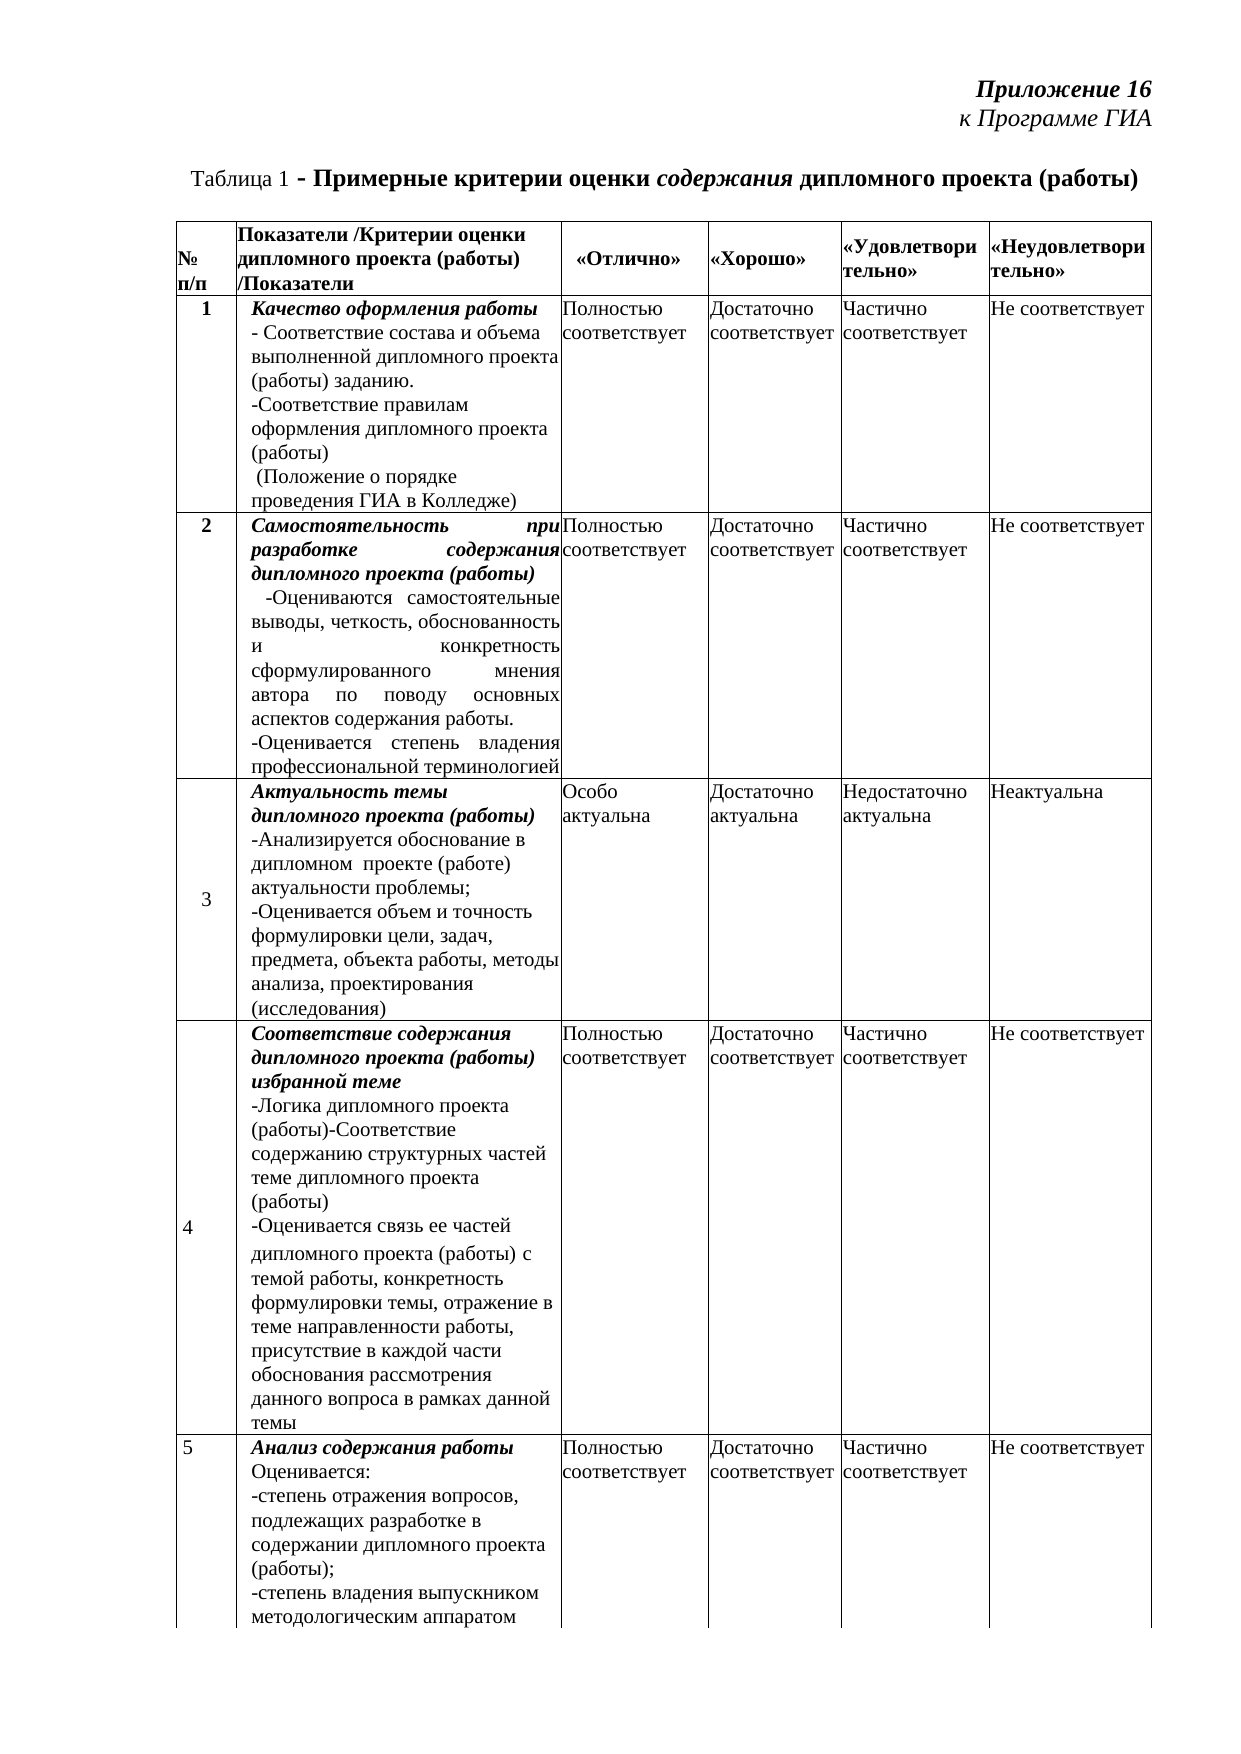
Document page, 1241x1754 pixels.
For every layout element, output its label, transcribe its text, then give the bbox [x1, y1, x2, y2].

text Приложение 16 [177, 74, 1152, 103]
text Таблица 1 - Примерные критерии оценки содержания дипломного проекта (работы) [177, 160, 1152, 192]
table_cell 4 [177, 1021, 236, 1434]
table_cell Частично соответствует [842, 513, 989, 778]
table_cell Неактуальна [990, 779, 1151, 1019]
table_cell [237, 1435, 561, 1628]
table_header «Отлично» [562, 222, 708, 294]
table_cell 3 [177, 779, 236, 1019]
table_cell Не соответствует [990, 513, 1151, 778]
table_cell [842, 1435, 989, 1628]
table_cell Достаточно соответствует [709, 1021, 841, 1434]
table_cell Актуальность темы дипломного проекта (работы) -Анализируется обоснование в дипломном проекте (работе) актуальности проблемы; -Оценивается объем и точность формулировки цели, задач, предмета, объекта работы, методы анализа, проектирования (исследования) [237, 779, 561, 1019]
table_header «Неудовлетворительно» [990, 222, 1151, 294]
table_header «Хорошо» [709, 222, 841, 294]
table_header «Удовлетвори тельно» [842, 222, 989, 294]
table_cell Полностью соответствует [562, 513, 708, 778]
table_cell Полностью соответствует [562, 1021, 708, 1434]
table_cell Особо актуальна [562, 779, 708, 1019]
table_cell Частично соответствует [842, 1021, 989, 1434]
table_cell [562, 1435, 708, 1628]
table_cell Достаточно актуальна [709, 779, 841, 1019]
table_cell 1 [177, 296, 236, 512]
table_cell Не соответствует [990, 1435, 1151, 1628]
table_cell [709, 1435, 841, 1628]
table_cell Соответствие содержания дипломного проекта (работы) избранной теме -Логика дипломного проекта (работы)-Соответствие содержанию структурных частей теме дипломного проекта (работы) -Оценивается связь ее частей дипломного проекта (работы) с темой работы, конкретность формулировки темы, отражение в теме направленности работы, присутствие в каждой части обоснования рассмотрения данного вопроса в рамках данной темы [237, 1021, 561, 1434]
table_cell 5 [177, 1435, 236, 1628]
table_cell Достаточно соответствует [709, 513, 841, 778]
table_header № п/п [177, 222, 236, 294]
table_cell Частично соответствует [842, 296, 989, 512]
table_cell Полностью соответствует [562, 296, 708, 512]
table_cell Не соответствует [990, 296, 1151, 512]
table_cell 2 [177, 513, 236, 778]
text к Программе ГИА [177, 103, 1152, 131]
table_cell Не соответствует [990, 1021, 1151, 1434]
table_cell Самостоятельность при разработке содержания дипломного проекта (работы) -Оцениваются самостоятельные выводы, четкость, обоснованность и конкретность сформулированного мнения автора по поводу основных аспектов содержания работы. -Оценивается степень владения профессиональной терминологией [237, 513, 561, 778]
table_cell Недостаточно актуальна [842, 779, 989, 1019]
table_header Показатели /Критерии оценки дипломного проекта (работы) /Показатели [237, 222, 561, 294]
table_cell Качество оформления работы - Соответствие состава и объема выполненной дипломного проекта (работы) заданию. -Соответствие правилам оформления дипломного проекта (работы) (Положение о порядке проведения ГИА в Колледже) [237, 296, 561, 512]
table_cell Достаточно соответствует [709, 296, 841, 512]
